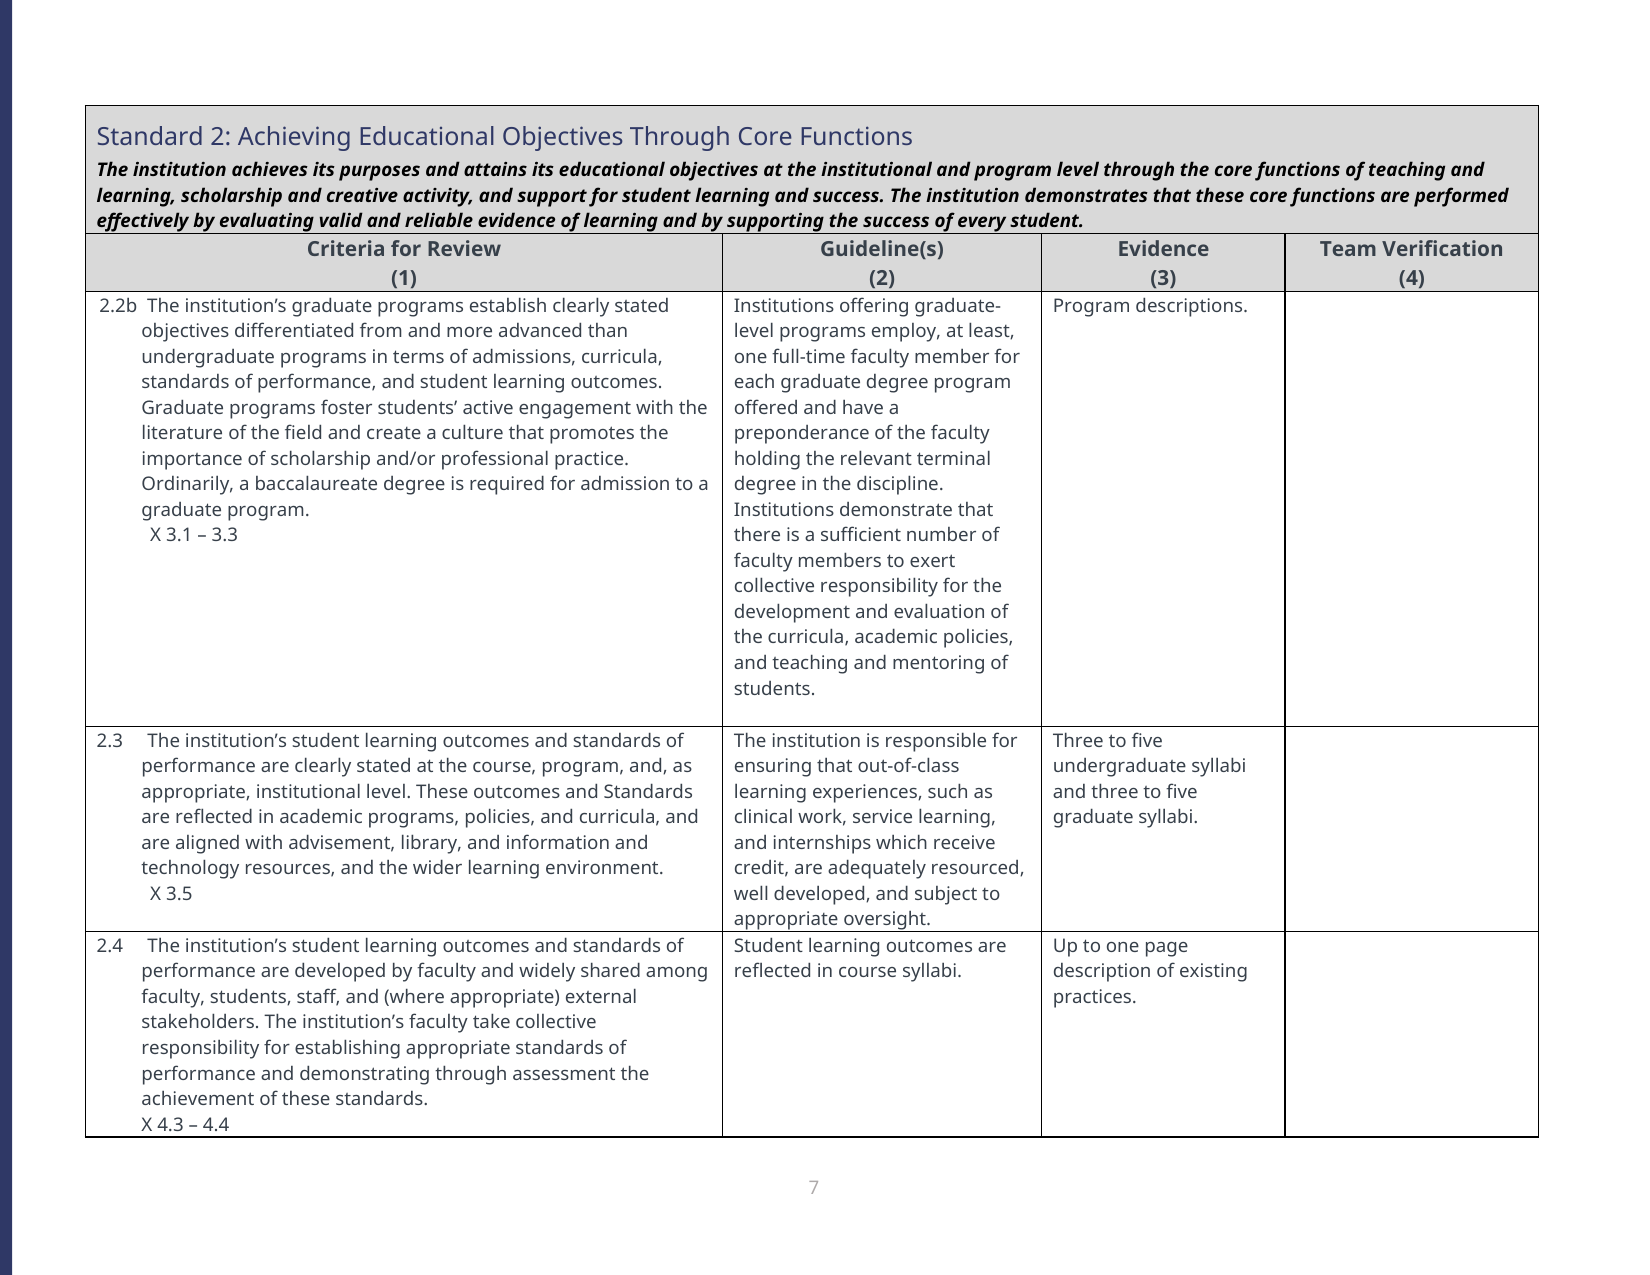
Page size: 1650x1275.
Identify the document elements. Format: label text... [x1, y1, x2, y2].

table_cell 2.3 The institution’s student learning outcomes and standards of performance are clearly stated at the course, program, and, as appropriate, institutional level. These outcomes and Standards are reflected in academic programs, policies, and curricula, and are aligned with advisement, library, and information and technology resources, and the wider learning environment. X 3.5 [86, 727, 722, 931]
table_cell Three to five undergraduate syllabi and three to five graduate syllabi. [1042, 727, 1284, 931]
table_cell 2.2b The institution’s graduate programs establish clearly stated objectives differentiated from and more advanced than undergraduate programs in terms of admissions, curricula, standards of performance, and student learning outcomes. Graduate programs foster students’ active engagement with the literature of the field and create a culture that promotes the importance of scholarship and/or professional practice. Ordinarily, a baccalaureate degree is required for admission to a graduate program. X 3.1 – 3.3 [86, 292, 722, 726]
table_header Standard 2: Achieving Educational Objectives Through Core Functions The institution achieves its purposes and attains its educational objectives at the institutional and program level through the core functions of teaching and learning, scholarship and creative activity, and support for student learning and success. The institution demonstrates that these core functions are performed effectively by evaluating valid and reliable evidence of learning and by supporting the success of every student. [86, 106, 1538, 233]
table_cell Team Verification (4) [1286, 234, 1538, 291]
table_cell The institution is responsible for ensuring that out-of-class learning experiences, such as clinical work, service learning, and internships which receive credit, are adequately resourced, well developed, and subject to appropriate oversight. [723, 727, 1041, 931]
table_cell Evidence (3) [1042, 234, 1284, 291]
table_cell [1286, 292, 1538, 726]
table_cell Institutions offering graduate-level programs employ, at least, one full-time faculty member for each graduate degree program offered and have a preponderance of the faculty holding the relevant terminal degree in the discipline. Institutions demonstrate that there is a sufficient number of faculty members to exert collective responsibility for the development and evaluation of the curricula, academic policies, and teaching and mentoring of students. [723, 292, 1041, 726]
table_cell [1286, 932, 1538, 1136]
table_cell Guideline(s) (2) [723, 234, 1041, 291]
table_cell Program descriptions. [1042, 292, 1284, 726]
table_cell 2.4 The institution’s student learning outcomes and standards of performance are developed by faculty and widely shared among faculty, students, staff, and (where appropriate) external stakeholders. The institution’s faculty take collective responsibility for establishing appropriate standards of performance and demonstrating through assessment the achievement of these standards. X 4.3 – 4.4 [86, 932, 722, 1136]
table_cell [1286, 727, 1538, 931]
table_cell Criteria for Review (1) [86, 234, 722, 291]
table_cell Student learning outcomes are reflected in course syllabi. [723, 932, 1041, 1136]
table_cell Up to one page description of existing practices. [1042, 932, 1284, 1136]
